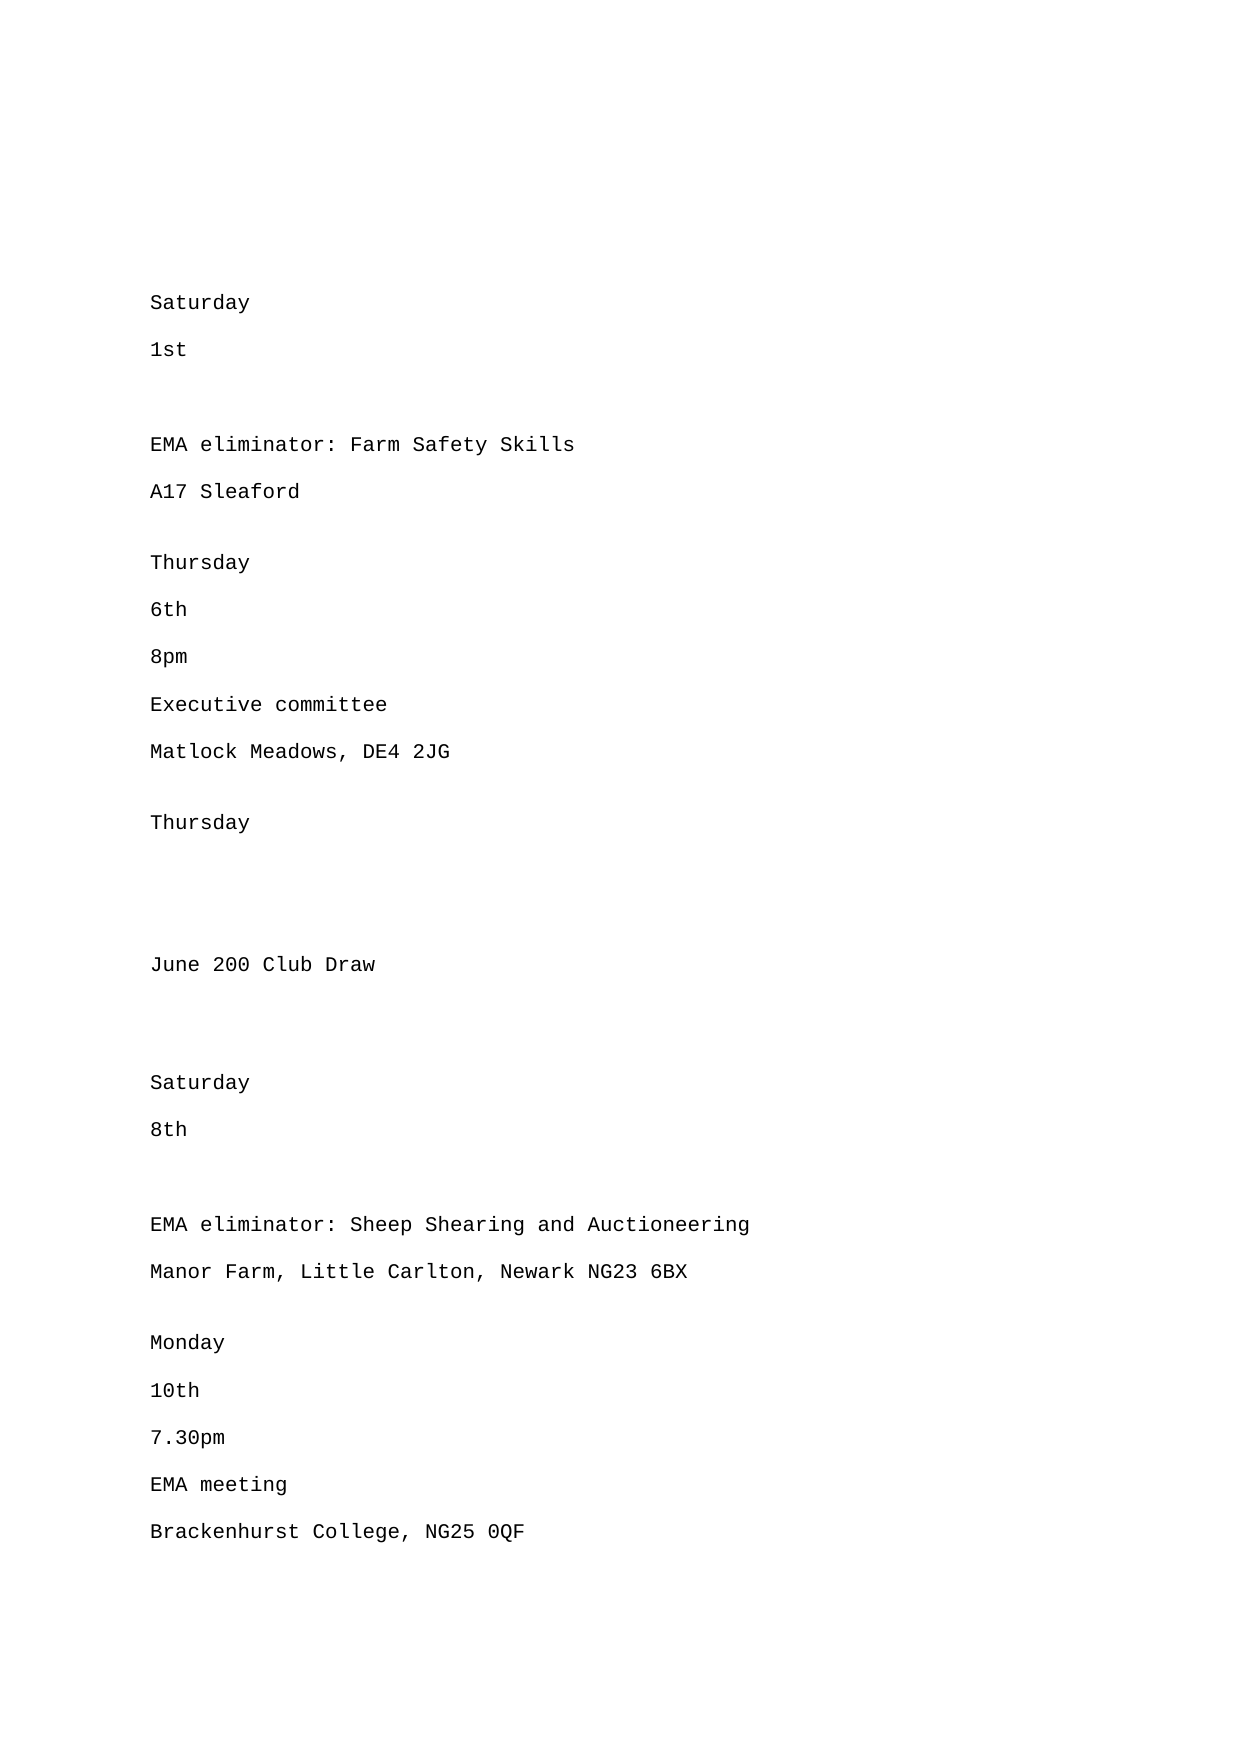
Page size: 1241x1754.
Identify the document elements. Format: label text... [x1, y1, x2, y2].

text Thursday [150, 812, 1090, 836]
text A17 Sleaford [150, 481, 1090, 505]
text June 200 Club Draw [150, 954, 1090, 978]
text Saturday [150, 292, 1090, 316]
text Saturday [150, 1072, 1090, 1096]
text Matlock Meadows, DE4 2JG [150, 741, 1090, 765]
text Manor Farm, Little Carlton, Newark NG23 6BX [150, 1261, 1090, 1285]
text 7.30pm [150, 1427, 1090, 1451]
text Thursday [150, 552, 1090, 576]
text 10th [150, 1379, 1090, 1403]
text EMA meeting [150, 1474, 1090, 1498]
text 6th [150, 599, 1090, 623]
text EMA eliminator: Farm Safety Skills [150, 434, 1090, 457]
text Monday [150, 1332, 1090, 1356]
text Brackenhurst College, NG25 0QF [150, 1521, 1090, 1545]
text EMA eliminator: Sheep Shearing and Auctioneering [150, 1214, 1090, 1238]
text 1st [150, 339, 1090, 363]
text 8pm [150, 647, 1090, 670]
text 8th [150, 1119, 1090, 1143]
text Executive committee [150, 694, 1090, 717]
